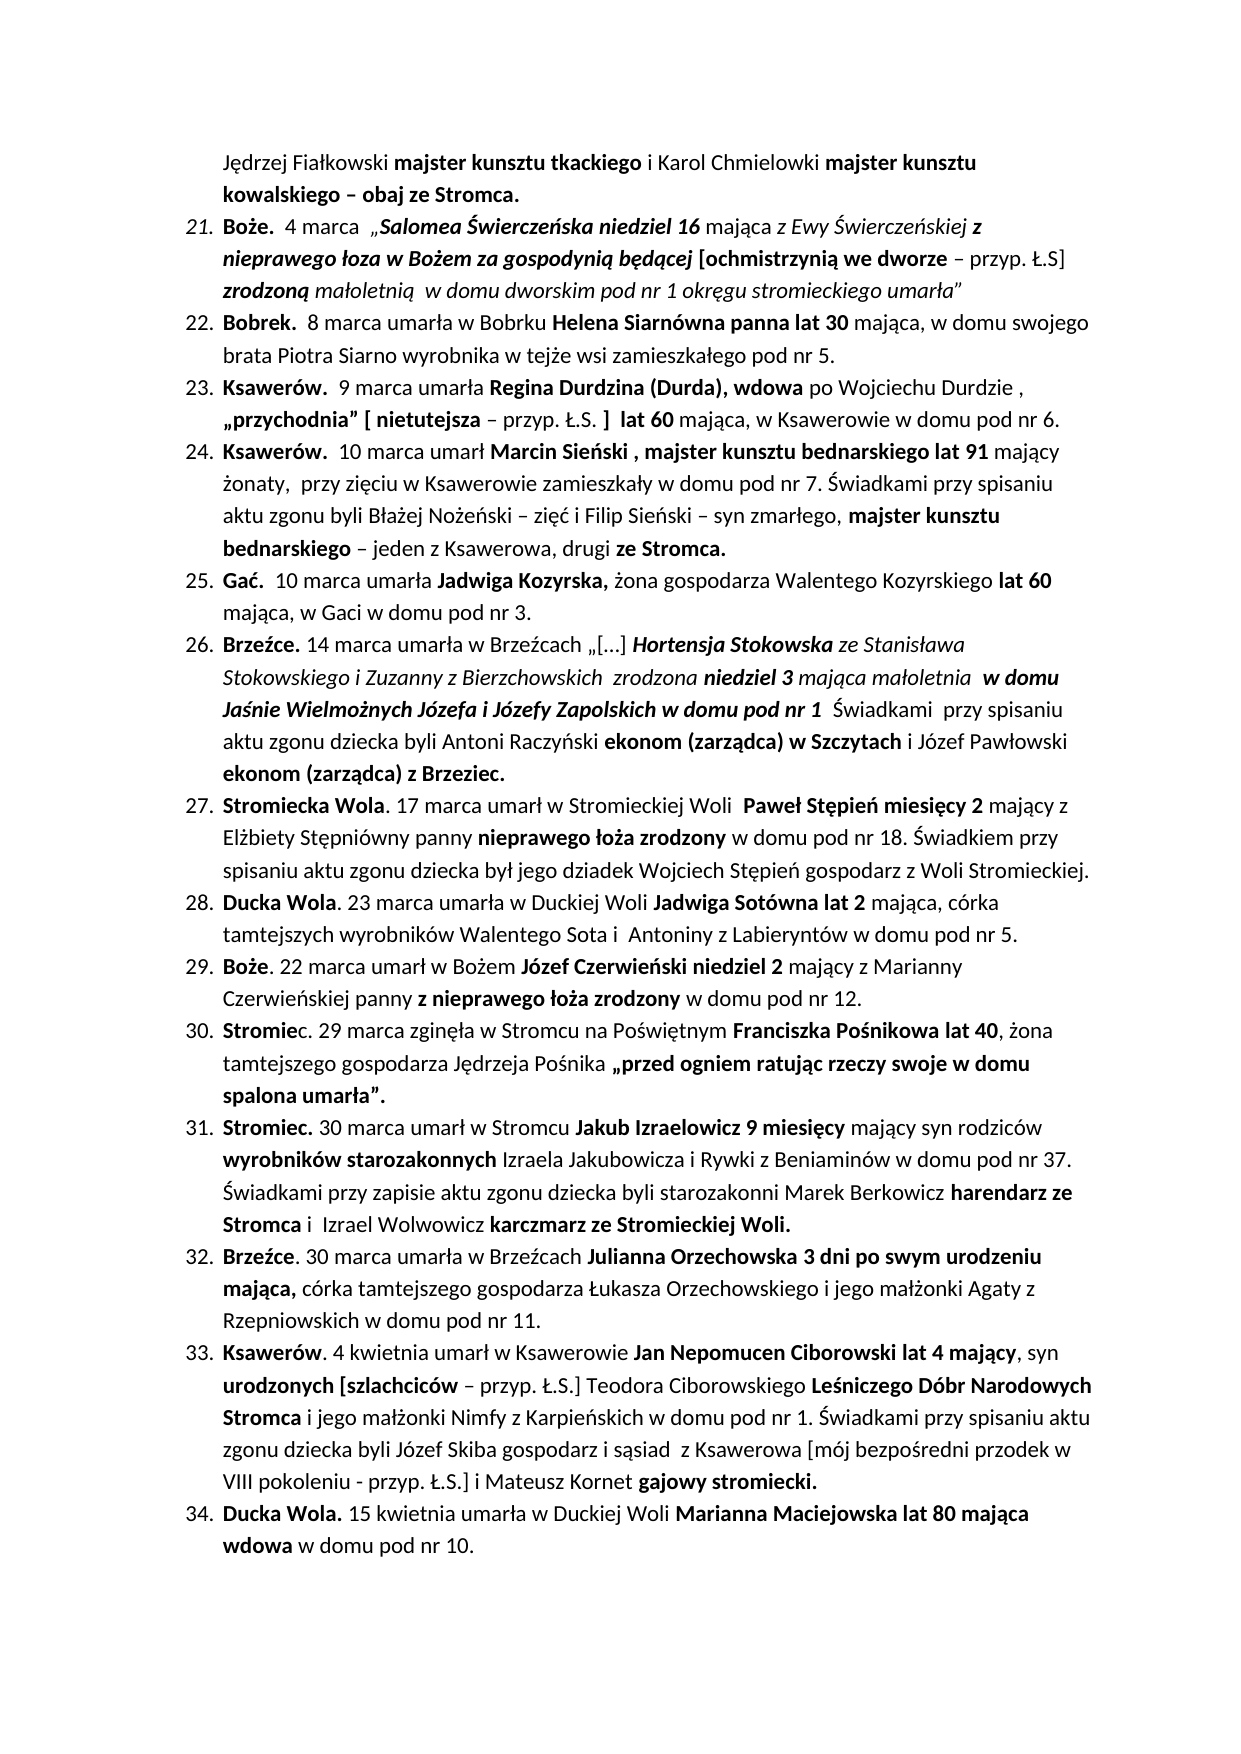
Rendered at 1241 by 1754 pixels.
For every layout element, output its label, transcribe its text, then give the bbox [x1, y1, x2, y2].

list Stromiecka Wola. 17 marca umarł w Stromieckiej Woli Paweł Stępień miesięcy 2 mający z Elżbiety Stępniówny panny nieprawego łoża zrodzony w domu pod nr 18. Świadkiem przy spisaniu aktu zgonu dziecka był jego dziadek Wojciech Stępień gospodarz z Woli Stromieckiej. [185, 791, 1093, 884]
list Bobrek. 8 marca umarła w Bobrku Helena Siarnówna panna lat 30 mająca, w domu swojego brata Piotra Siarno wyrobnika w tejże wsi zamieszkałego pod nr 5. [185, 308, 1093, 369]
list Boże. 22 marca umarł w Bożem Józef Czerwieński niedziel 2 mający z Marianny Czerwieńskiej panny z nieprawego łoża zrodzony w domu pod nr 12. [185, 952, 1093, 1012]
list Ducka Wola. 23 marca umarła w Duckiej Woli Jadwiga Sotówna lat 2 mająca, córka tamtejszych wyrobników Walentego Sota i Antoniny z Labieryntów w domu pod nr 5. [185, 888, 1093, 948]
list Boże. 4 marca „Salomea Świerczeńska niedziel 16 mająca z Ewy Świerczeńskiej z nieprawego łoza w Bożem za gospodynią będącej [ochmistrzynią we dworze – przyp. Ł.S] zrodzoną małoletnią w domu dworskim pod nr 1 okręgu stromieckiego umarła” [185, 212, 1093, 304]
list Stromiec. 29 marca zginęła w Stromcu na Poświętnym Franciszka Pośnikowa lat 40, żona tamtejszego gospodarza Jędrzeja Pośnika „przed ogniem ratując rzeczy swoje w domu spalona umarła”. [185, 1017, 1093, 1109]
list Gać. 10 marca umarła Jadwiga Kozyrska, żona gospodarza Walentego Kozyrskiego lat 60 mająca, w Gaci w domu pod nr 3. [185, 566, 1093, 626]
list Brzeźce. 14 marca umarła w Brzeźcach „[…] Hortensja Stokowska ze Stanisława Stokowskiego i Zuzanny z Bierzchowskich zrodzona niedziel 3 mająca małoletnia w domu Jaśnie Wielmożnych Józefa i Józefy Zapolskich w domu pod nr 1 Świadkami przy spisaniu aktu zgonu dziecka byli Antoni Raczyński ekonom (zarządca) w Szczytach i Józef Pawłowski ekonom (zarządca) z Brzeziec. [185, 630, 1093, 787]
list Ksawerów. 9 marca umarła Regina Durdzina (Durda), wdowa po Wojciechu Durdzie , „przychodnia” [ nietutejsza – przyp. Ł.S. ] lat 60 mająca, w Ksawerowie w domu pod nr 6. [185, 373, 1093, 433]
list Ducka Wola. 15 kwietnia umarła w Duckiej Woli Marianna Maciejowska lat 80 mająca wdowa w domu pod nr 10. [185, 1499, 1093, 1560]
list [185, 148, 1093, 208]
list Ksawerów. 10 marca umarł Marcin Sieński , majster kunsztu bednarskiego lat 91 mający żonaty, przy zięciu w Ksawerowie zamieszkały w domu pod nr 7. Świadkami przy spisaniu aktu zgonu byli Błażej Nożeński – zięć i Filip Sieński – syn zmarłego, majster kunsztu bednarskiego – jeden z Ksawerowa, drugi ze Stromca. [185, 437, 1093, 562]
list Ksawerów. 4 kwietnia umarł w Ksawerowie Jan Nepomucen Ciborowski lat 4 mający, syn urodzonych [szlachciców – przyp. Ł.S.] Teodora Ciborowskiego Leśniczego Dóbr Narodowych Stromca i jego małżonki Nimfy z Karpieńskich w domu pod nr 1. Świadkami przy spisaniu aktu zgonu dziecka byli Józef Skiba gospodarz i sąsiad z Ksawerowa [mój bezpośredni przodek w VIII pokoleniu - przyp. Ł.S.] i Mateusz Kornet gajowy stromiecki. [185, 1338, 1093, 1495]
list Stromiec. 30 marca umarł w Stromcu Jakub Izraelowicz 9 miesięcy mający syn rodziców wyrobników starozakonnych Izraela Jakubowicza i Rywki z Beniaminów w domu pod nr 37. Świadkami przy zapisie aktu zgonu dziecka byli starozakonni Marek Berkowicz harendarz ze Stromca i Izrael Wolwowicz karczmarz ze Stromieckiej Woli. [185, 1113, 1093, 1238]
list Brzeźce. 30 marca umarła w Brzeźcach Julianna Orzechowska 3 dni po swym urodzeniu mająca, córka tamtejszego gospodarza Łukasza Orzechowskiego i jego małżonki Agaty z Rzepniowskich w domu pod nr 11. [185, 1242, 1093, 1334]
